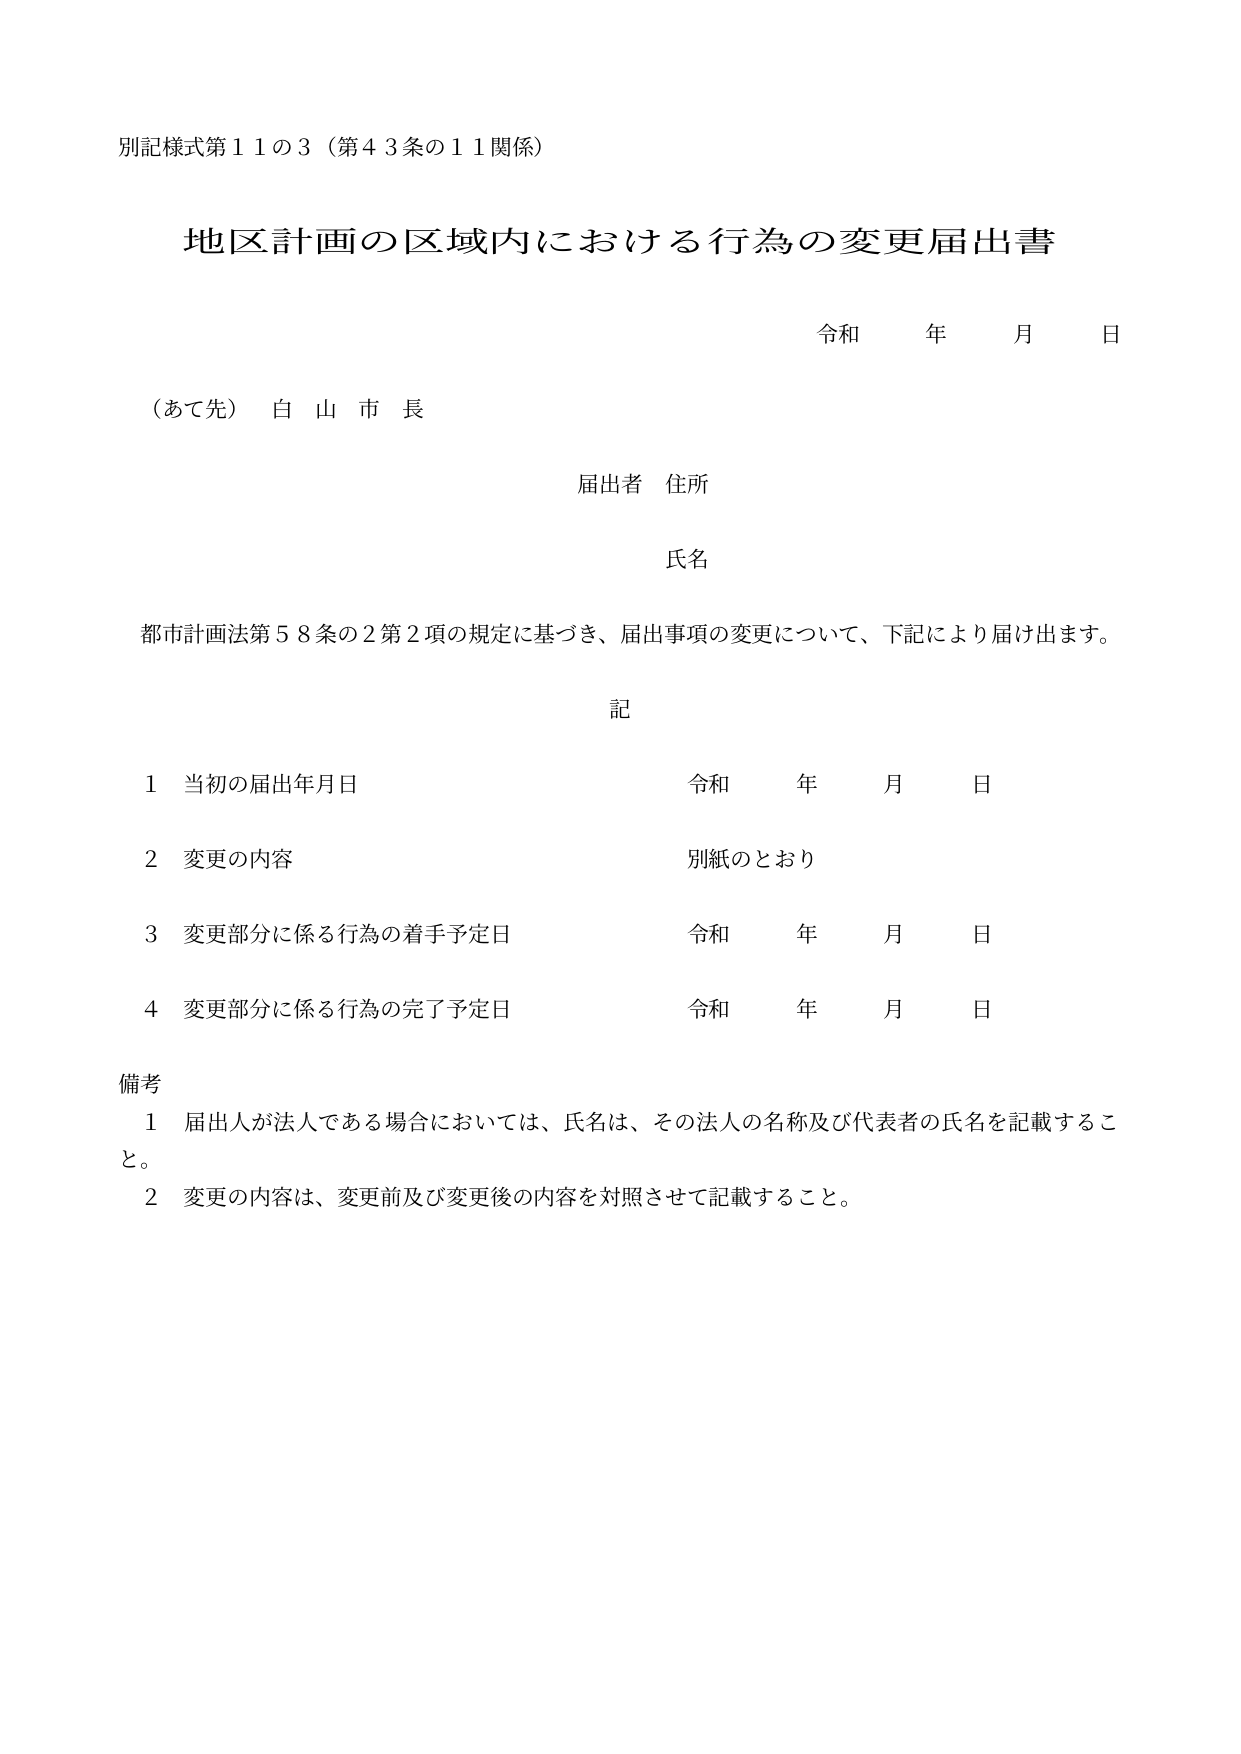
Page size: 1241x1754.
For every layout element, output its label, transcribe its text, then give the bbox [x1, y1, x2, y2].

text ４ 変更部分に係る行為の完了予定日 令和 年 月 日 [118, 989, 1122, 1027]
text ２ 変更の内容は、変更前及び変更後の内容を対照させて記載すること。 [118, 1177, 1122, 1214]
text 届出者 住所 [118, 464, 1122, 502]
subtitle 記 [118, 689, 1122, 727]
text （あて先） 白 山 市 長 [118, 389, 1122, 427]
text 令和 年 月 日 [118, 314, 1122, 352]
text ２ 変更の内容 別紙のとおり [118, 839, 1122, 877]
text １ 届出人が法人である場合においては、氏名は、その法人の名称及び代表者の氏名を記載すること。 [118, 1102, 1122, 1177]
text 地区計画の区域内における行為の変更届出書 [118, 202, 1122, 277]
text 氏名 [118, 539, 1122, 577]
text １ 当初の届出年月日 令和 年 月 日 [118, 764, 1122, 802]
text 別記様式第１１の３（第４３条の１１関係） [118, 127, 1122, 164]
text 備考 [118, 1064, 1122, 1102]
text ３ 変更部分に係る行為の着手予定日 令和 年 月 日 [118, 914, 1122, 952]
text 都市計画法第５８条の２第２項の規定に基づき、届出事項の変更について、下記により届け出ます。 [118, 614, 1122, 652]
